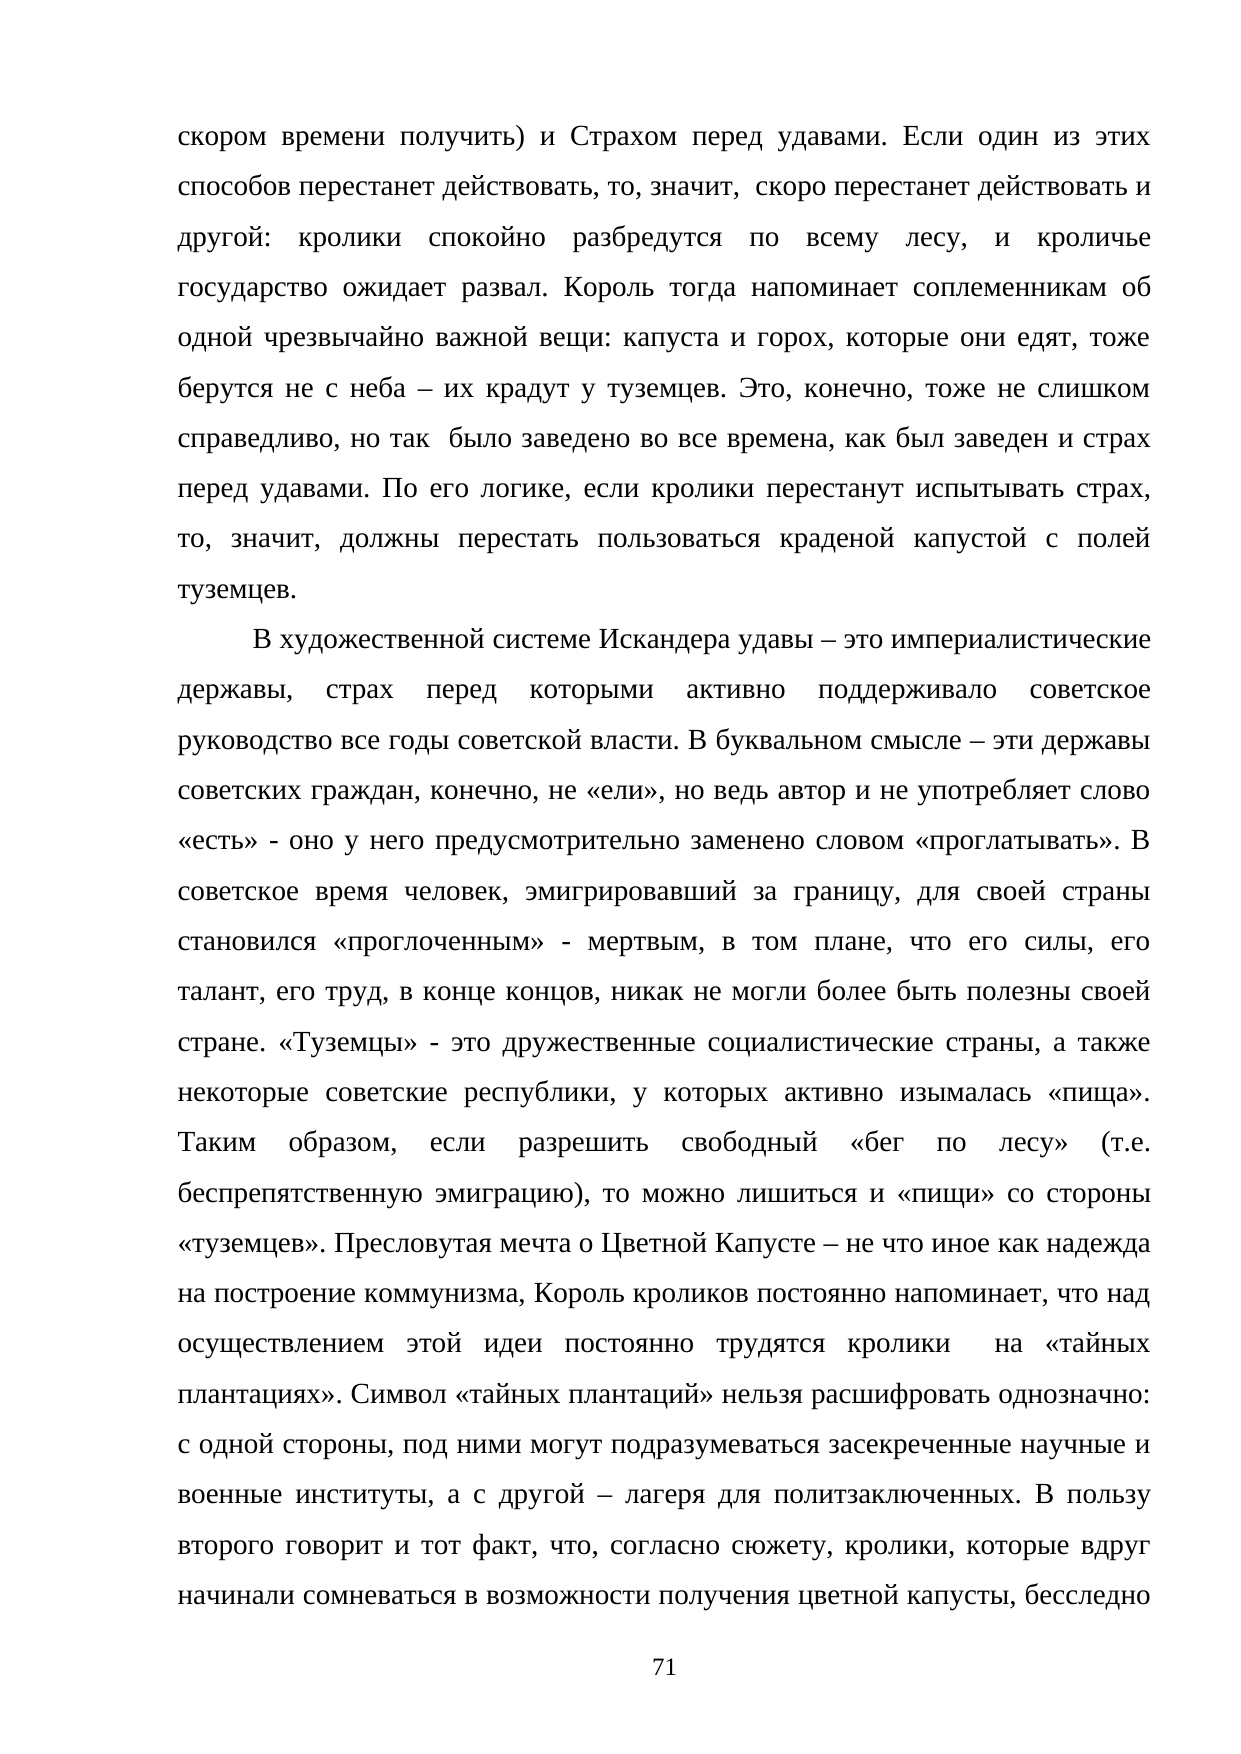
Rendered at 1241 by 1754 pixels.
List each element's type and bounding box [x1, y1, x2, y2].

text [177, 118, 1152, 604]
text [177, 621, 1152, 1611]
